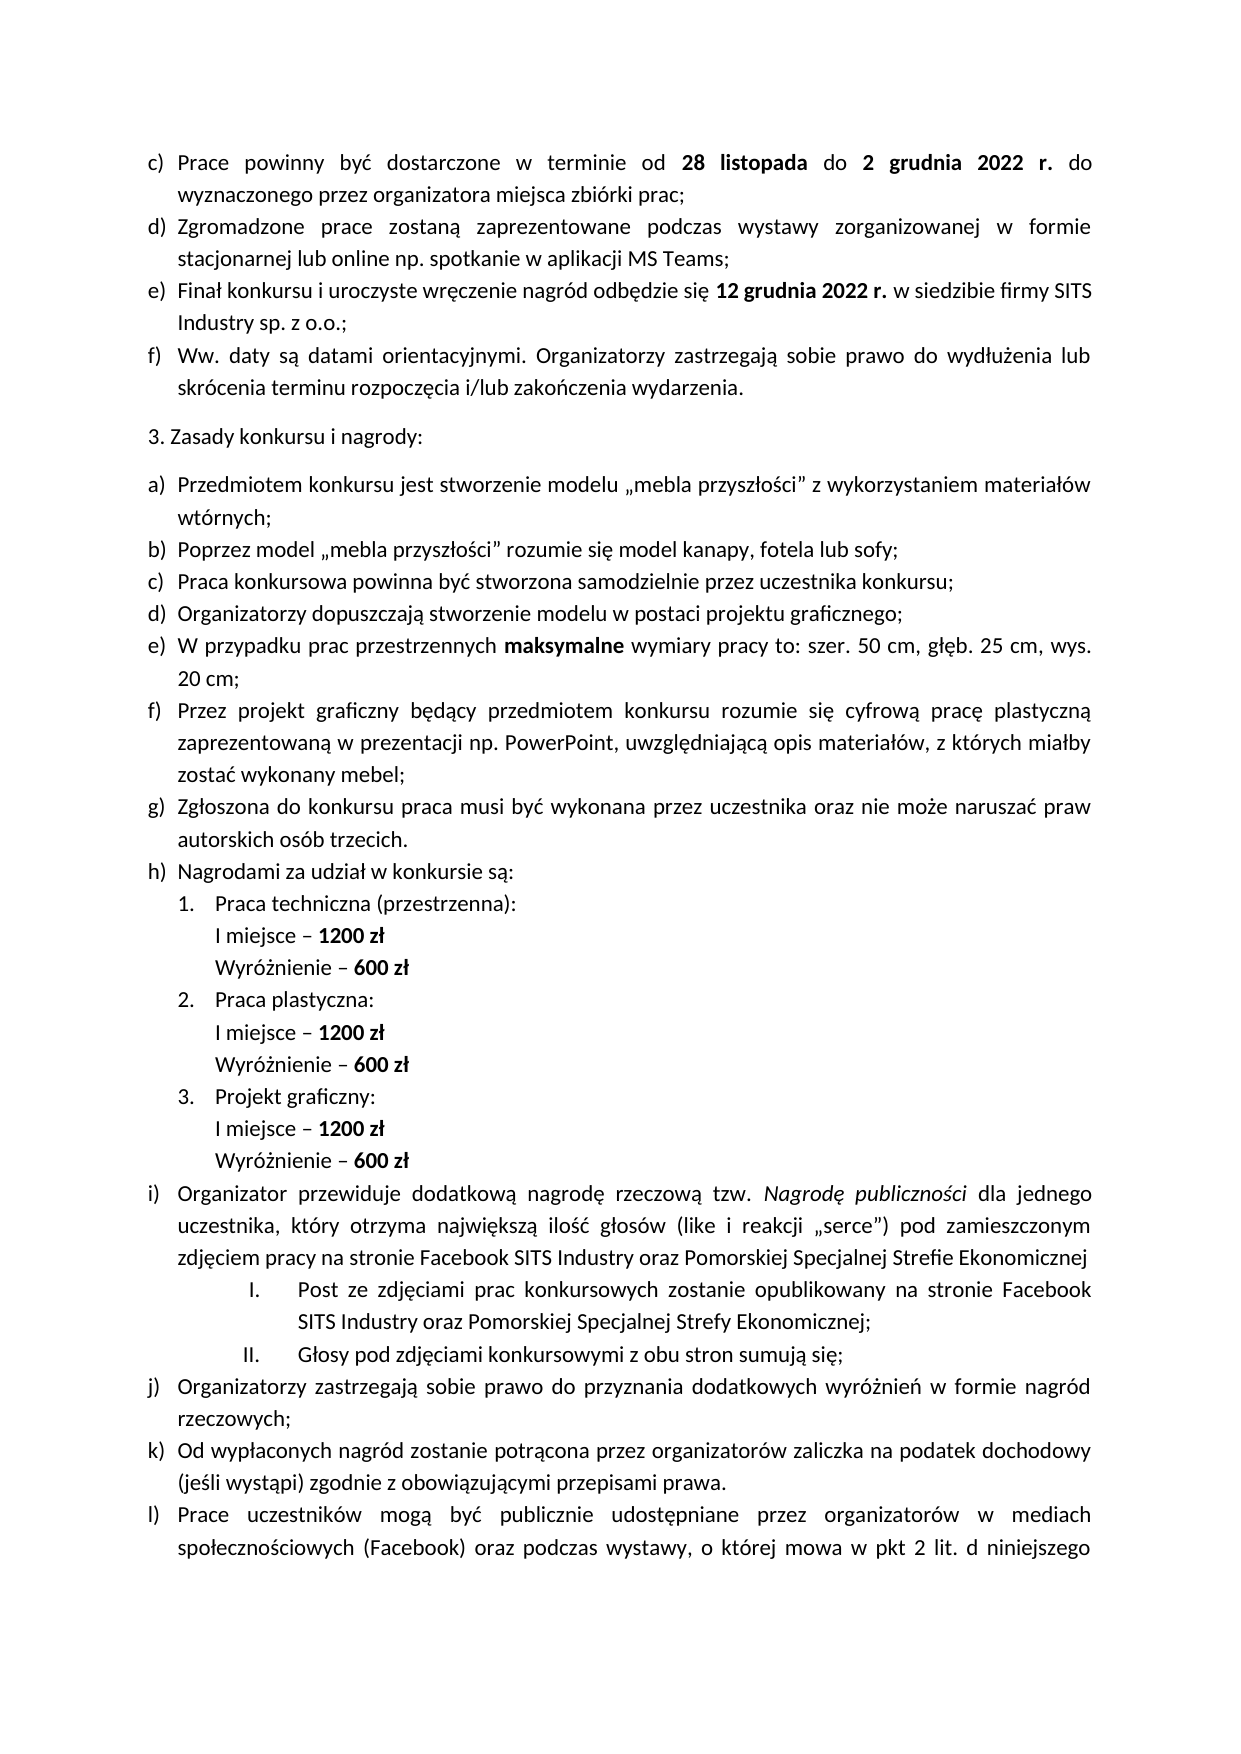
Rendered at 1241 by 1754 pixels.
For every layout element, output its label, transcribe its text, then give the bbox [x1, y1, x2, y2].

list Praca techniczna (przestrzenna): [177, 889, 1093, 917]
list Projekt graficzny: [177, 1082, 1093, 1110]
list Głosy pod zdjęciami konkursowymi z obu stron sumują się; [260, 1340, 1093, 1368]
list I miejsce – 1200 zł [215, 921, 1093, 949]
list Wyróżnienie – 600 zł [215, 1050, 1093, 1078]
list Praca plastyczna: [177, 986, 1093, 1014]
list Organizatorzy dopuszczają stworzenie modelu w postaci projektu graficznego; [148, 599, 1093, 627]
list Praca konkursowa powinna być stworzona samodzielnie przez uczestnika konkursu; [148, 567, 1093, 595]
list Prace powinny być dostarczone w terminie od 28 listopada do 2 grudnia 2022 r. do wyznaczonego przez organizatora miejsca zbiórki prac; [148, 148, 1093, 208]
list I miejsce – 1200 zł [215, 1114, 1093, 1142]
list Przez projekt graficzny będący przedmiotem konkursu rozumie się cyfrową pracę plastyczną zaprezentowaną w prezentacji np. PowerPoint, uwzględniającą opis materiałów, z których miałby zostać wykonany mebel; [148, 696, 1093, 788]
list Wyróżnienie – 600 zł [215, 953, 1093, 981]
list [148, 1501, 1093, 1561]
list Nagrodami za udział w konkursie są: [148, 857, 1093, 885]
list Ww. daty są datami orientacyjnymi. Organizatorzy zastrzegają sobie prawo do wydłużenia lub skrócenia terminu rozpoczęcia i/lub zakończenia wydarzenia. [148, 341, 1093, 401]
list Wyróżnienie – 600 zł [215, 1147, 1093, 1174]
list Finał konkursu i uroczyste wręczenie nagród odbędzie się 12 grudnia 2022 r. w siedzibie firmy SITS Industry sp. z o.o.; [148, 276, 1093, 337]
list Od wypłaconych nagród zostanie potrącona przez organizatorów zaliczka na podatek dochodowy (jeśli wystąpi) zgodnie z obowiązującymi przepisami prawa. [148, 1436, 1093, 1496]
list I miejsce – 1200 zł [215, 1018, 1093, 1046]
list W przypadku prac przestrzennych maksymalne wymiary pracy to: szer. 50 cm, głęb. 25 cm, wys. 20 cm; [148, 632, 1093, 692]
list Zgłoszona do konkursu praca musi być wykonana przez uczestnika oraz nie może naruszać praw autorskich osób trzecich. [148, 792, 1093, 853]
list Przedmiotem konkursu jest stworzenie modelu „mebla przyszłości” z wykorzystaniem materiałów wtórnych; [148, 471, 1093, 531]
text 3. Zasady konkursu i nagrody: [148, 422, 1093, 450]
list Poprzez model „mebla przyszłości” rozumie się model kanapy, fotela lub sofy; [148, 535, 1093, 563]
list Organizatorzy zastrzegają sobie prawo do przyznania dodatkowych wyróżnień w formie nagród rzeczowych; [148, 1372, 1093, 1432]
list Post ze zdjęciami prac konkursowych zostanie opublikowany na stronie Facebook SITS Industry oraz Pomorskiej Specjalnej Strefy Ekonomicznej; [260, 1275, 1093, 1336]
list Organizator przewiduje dodatkową nagrodę rzeczową tzw. Nagrodę publiczności dla jednego uczestnika, który otrzyma największą ilość głosów (like i reakcji „serce”) pod zamieszczonym zdjęciem pracy na stronie Facebook SITS Industry oraz Pomorskiej Specjalnej Strefie Ekonomicznej [148, 1179, 1093, 1271]
list Zgromadzone prace zostaną zaprezentowane podczas wystawy zorganizowanej w formie stacjonarnej lub online np. spotkanie w aplikacji MS Teams; [148, 212, 1093, 272]
